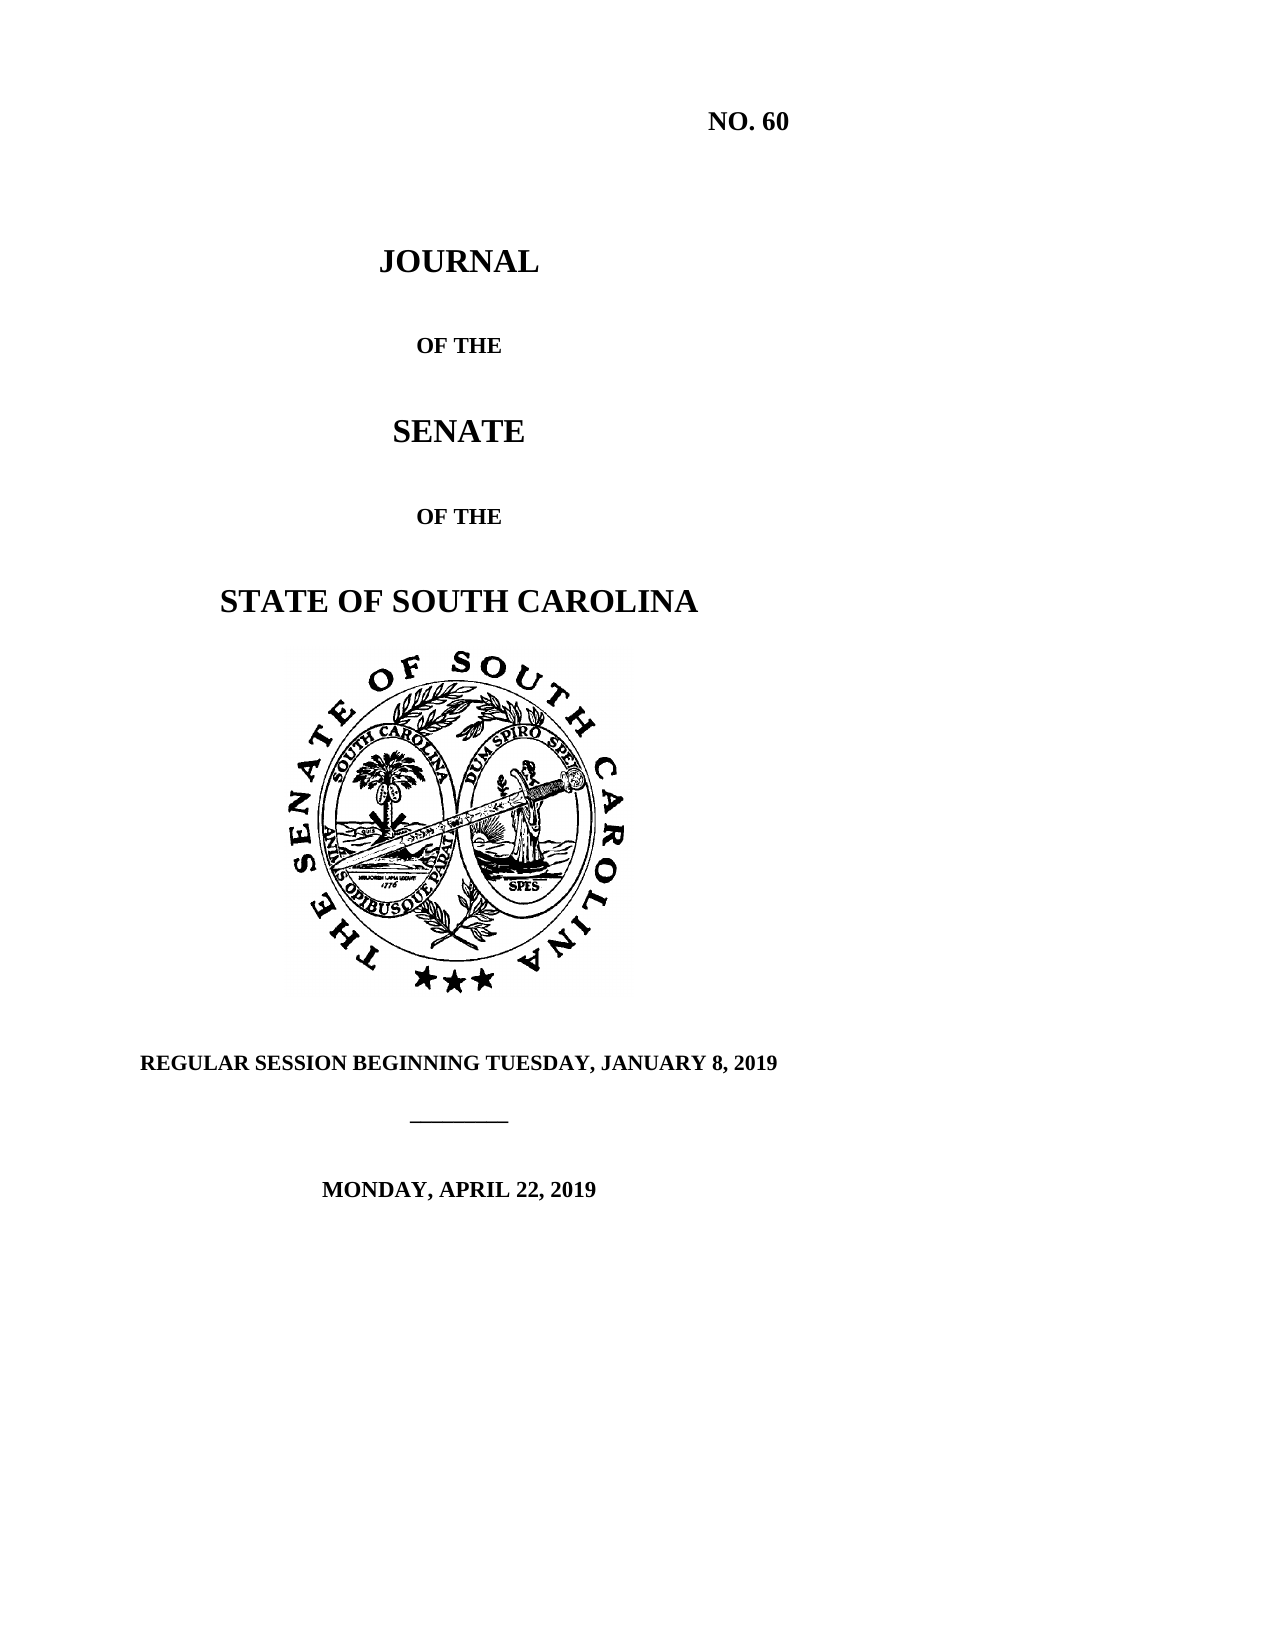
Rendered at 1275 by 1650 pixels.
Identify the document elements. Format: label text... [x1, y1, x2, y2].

text SENATE [129, 412, 789, 450]
text OF THE [129, 333, 789, 359]
text MONDAY, APRIL 22, 2019 [129, 1176, 789, 1202]
text NO. 60 [129, 105, 789, 136]
text STATE OF SOUTH CAROLINA [129, 582, 789, 620]
text JOURNAL [129, 242, 789, 280]
text REGULAR SESSION BEGINNING TUESDAY, JANUARY 8, 2019 [129, 1050, 789, 1075]
text _________ [129, 1100, 789, 1125]
text OF THE [129, 503, 789, 529]
picture [283, 646, 635, 997]
